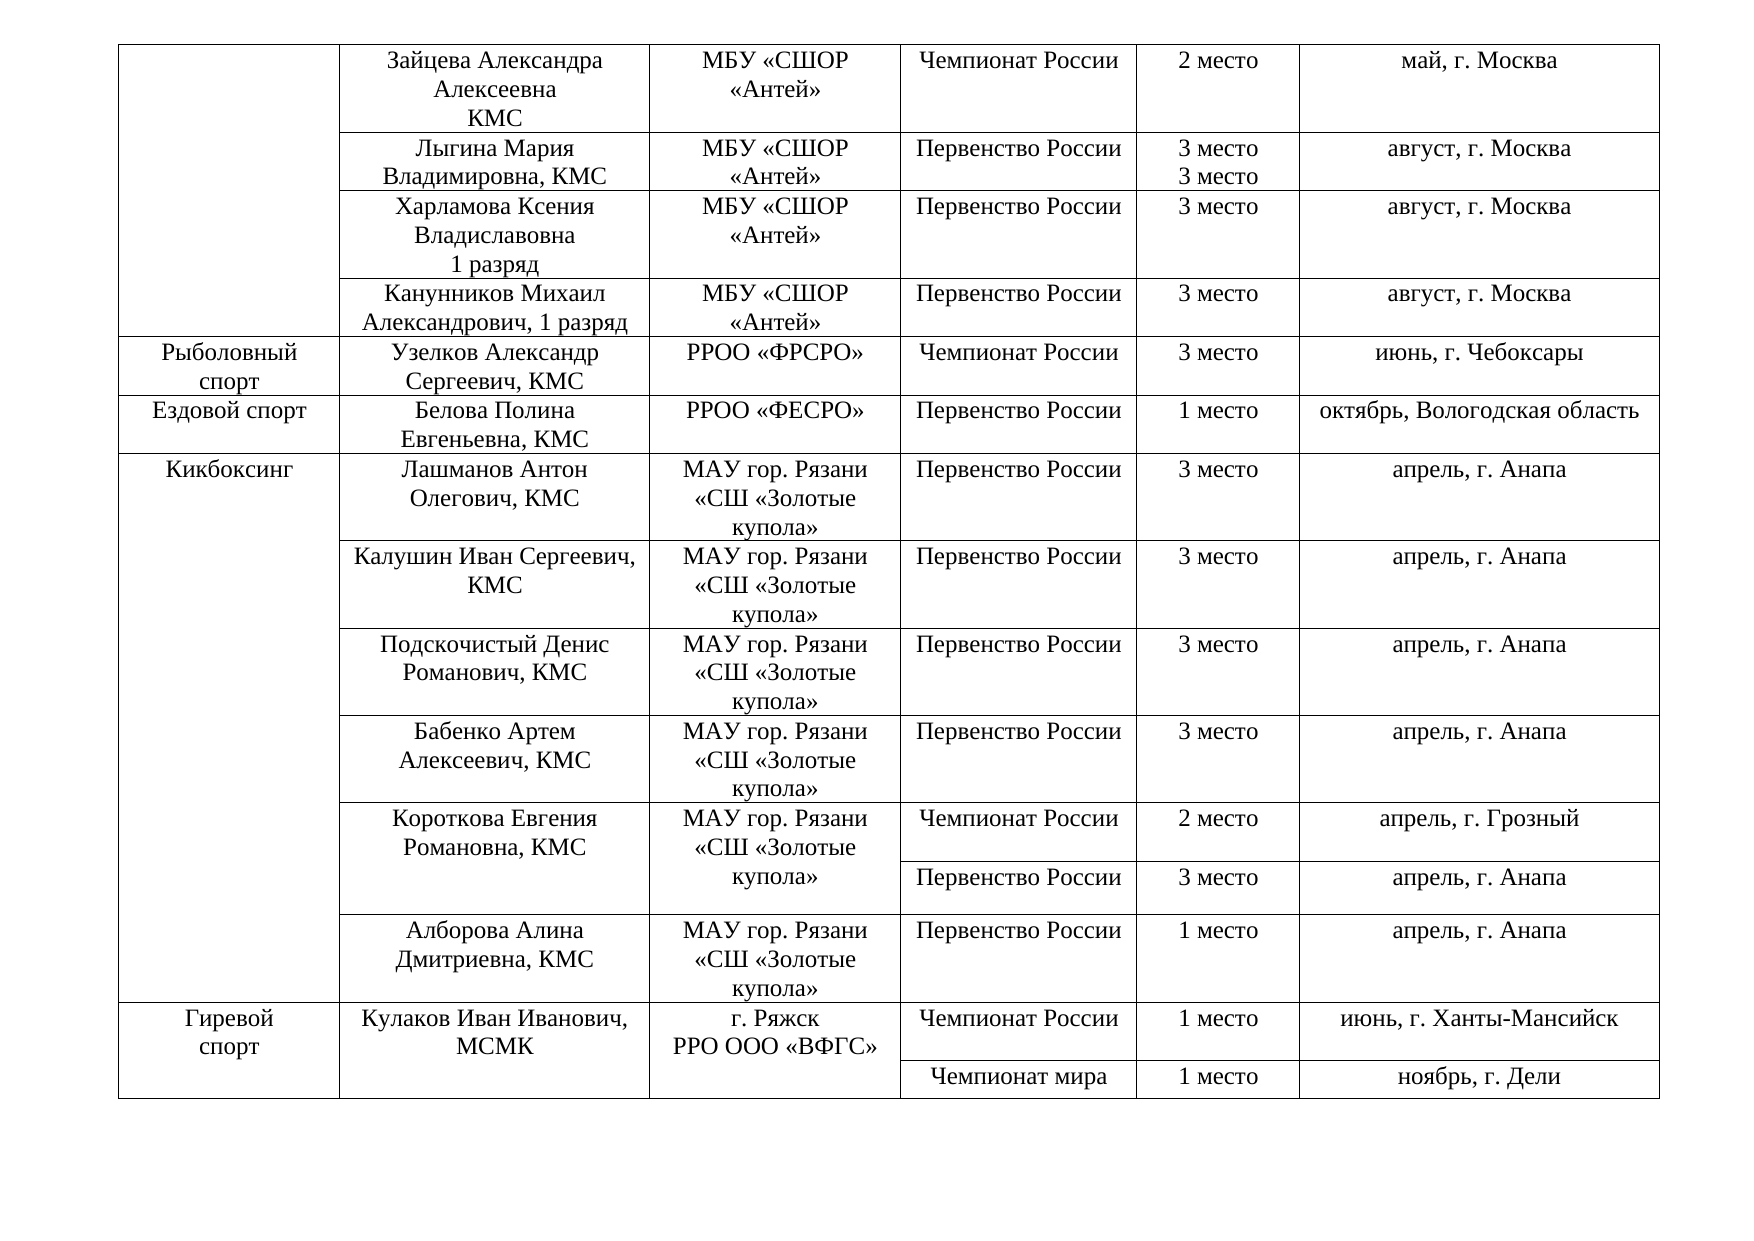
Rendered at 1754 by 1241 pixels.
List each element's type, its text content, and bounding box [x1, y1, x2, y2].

table_cell 3 место [1137, 629, 1299, 715]
table_cell Первенство России [901, 454, 1136, 540]
table_cell Чемпионат России [901, 337, 1136, 394]
table_cell Кикбоксинг [119, 454, 339, 1002]
table_cell Первенство России [901, 396, 1136, 453]
table_cell МАУ гор. Рязани «СШ «Золотые купола» [650, 803, 900, 914]
table_cell апрель, г. Анапа [1300, 862, 1659, 914]
table_cell июнь, г. Чебоксары [1300, 337, 1659, 394]
table_cell МАУ гор. Рязани «СШ «Золотые купола» [650, 629, 900, 715]
table_cell МБУ «СШОР «Антей» [650, 45, 900, 132]
table_cell Чемпионат мира [901, 1061, 1136, 1098]
table_cell Чемпионат России [901, 1003, 1136, 1060]
table_cell 1 место [1137, 1003, 1299, 1060]
table_cell 1 место [1137, 1061, 1299, 1098]
table_cell октябрь, Вологодская область [1300, 396, 1659, 453]
table_cell август, г. Москва [1300, 191, 1659, 277]
table_cell апрель, г. Анапа [1300, 716, 1659, 802]
table_cell Кулаков Иван Иванович, МСМК [340, 1003, 649, 1098]
table_cell Первенство России [901, 541, 1136, 628]
table_cell Первенство России [901, 716, 1136, 802]
table_cell Канунников Михаил Александрович, 1 разряд [340, 279, 649, 336]
table_cell 3 место [1137, 191, 1299, 277]
table_cell Первенство России [901, 629, 1136, 715]
table_cell МАУ гор. Рязани «СШ «Золотые купола» [650, 915, 900, 1002]
table_cell Первенство России [901, 862, 1136, 914]
table_cell г. Ряжск РРО ООО «ВФГС» [650, 1003, 900, 1098]
table_cell апрель, г. Анапа [1300, 629, 1659, 715]
table_cell МАУ гор. Рязани «СШ «Золотые купола» [650, 716, 900, 802]
table_cell Лашманов Антон Олегович, КМС [340, 454, 649, 540]
table_cell 1 место [1137, 915, 1299, 1002]
table_cell апрель, г. Грозный [1300, 803, 1659, 861]
table_cell МБУ «СШОР «Антей» [650, 191, 900, 277]
table_cell Алборова Алина Дмитриевна, КМС [340, 915, 649, 1002]
table_cell ноябрь, г. Дели [1300, 1061, 1659, 1098]
table_cell апрель, г. Анапа [1300, 915, 1659, 1002]
table_cell Первенство России [901, 279, 1136, 336]
table_cell 2 место [1137, 45, 1299, 132]
table_cell Ездовой спорт [119, 396, 339, 453]
table_cell 1 место [1137, 396, 1299, 453]
table_cell Рыболовный спорт [119, 337, 339, 394]
table_cell РРОО «ФРСРО» [650, 337, 900, 394]
table_cell МАУ гор. Рязани «СШ «Золотые купола» [650, 541, 900, 628]
table_cell 2 место [1137, 803, 1299, 861]
table_cell Калушин Иван Сергеевич, КМС [340, 541, 649, 628]
table_cell Белова Полина Евгеньевна, КМС [340, 396, 649, 453]
table_cell 3 место [1137, 454, 1299, 540]
table_cell Чемпионат России [901, 803, 1136, 861]
table_cell МБУ «СШОР «Антей» [650, 279, 900, 336]
table_cell Харламова Ксения Владиславовна 1 разряд [340, 191, 649, 277]
table_cell Лыгина Мария Владимировна, КМС [340, 133, 649, 190]
table_cell 3 место [1137, 716, 1299, 802]
table_cell Чемпионат России [901, 45, 1136, 132]
table_cell МАУ гор. Рязани «СШ «Золотые купола» [650, 454, 900, 540]
table_cell Первенство России [901, 191, 1136, 277]
table_cell Бабенко Артем Алексеевич, КМС [340, 716, 649, 802]
table_cell апрель, г. Анапа [1300, 454, 1659, 540]
table_cell 3 место [1137, 337, 1299, 394]
table_cell 3 место [1137, 541, 1299, 628]
table_cell Зайцева Александра Алексеевна КМС [340, 45, 649, 132]
table_cell июнь, г. Ханты-Мансийск [1300, 1003, 1659, 1060]
table_cell май, г. Москва [1300, 45, 1659, 132]
table_cell Гиревой спорт [119, 1003, 339, 1098]
table_cell МБУ «СШОР «Антей» [650, 133, 900, 190]
table_cell апрель, г. Анапа [1300, 541, 1659, 628]
table_cell август, г. Москва [1300, 133, 1659, 190]
table_cell 3 место 3 место [1137, 133, 1299, 190]
table_cell РРОО «ФЕСРО» [650, 396, 900, 453]
table_cell 3 место [1137, 279, 1299, 336]
table_cell август, г. Москва [1300, 279, 1659, 336]
table_cell Первенство России [901, 915, 1136, 1002]
table_cell Узелков Александр Сергеевич, КМС [340, 337, 649, 394]
table_cell 3 место [1137, 862, 1299, 914]
table_cell Короткова Евгения Романовна, КМС [340, 803, 649, 914]
table_cell Подскочистый Денис Романович, КМС [340, 629, 649, 715]
table_cell Первенство России [901, 133, 1136, 190]
